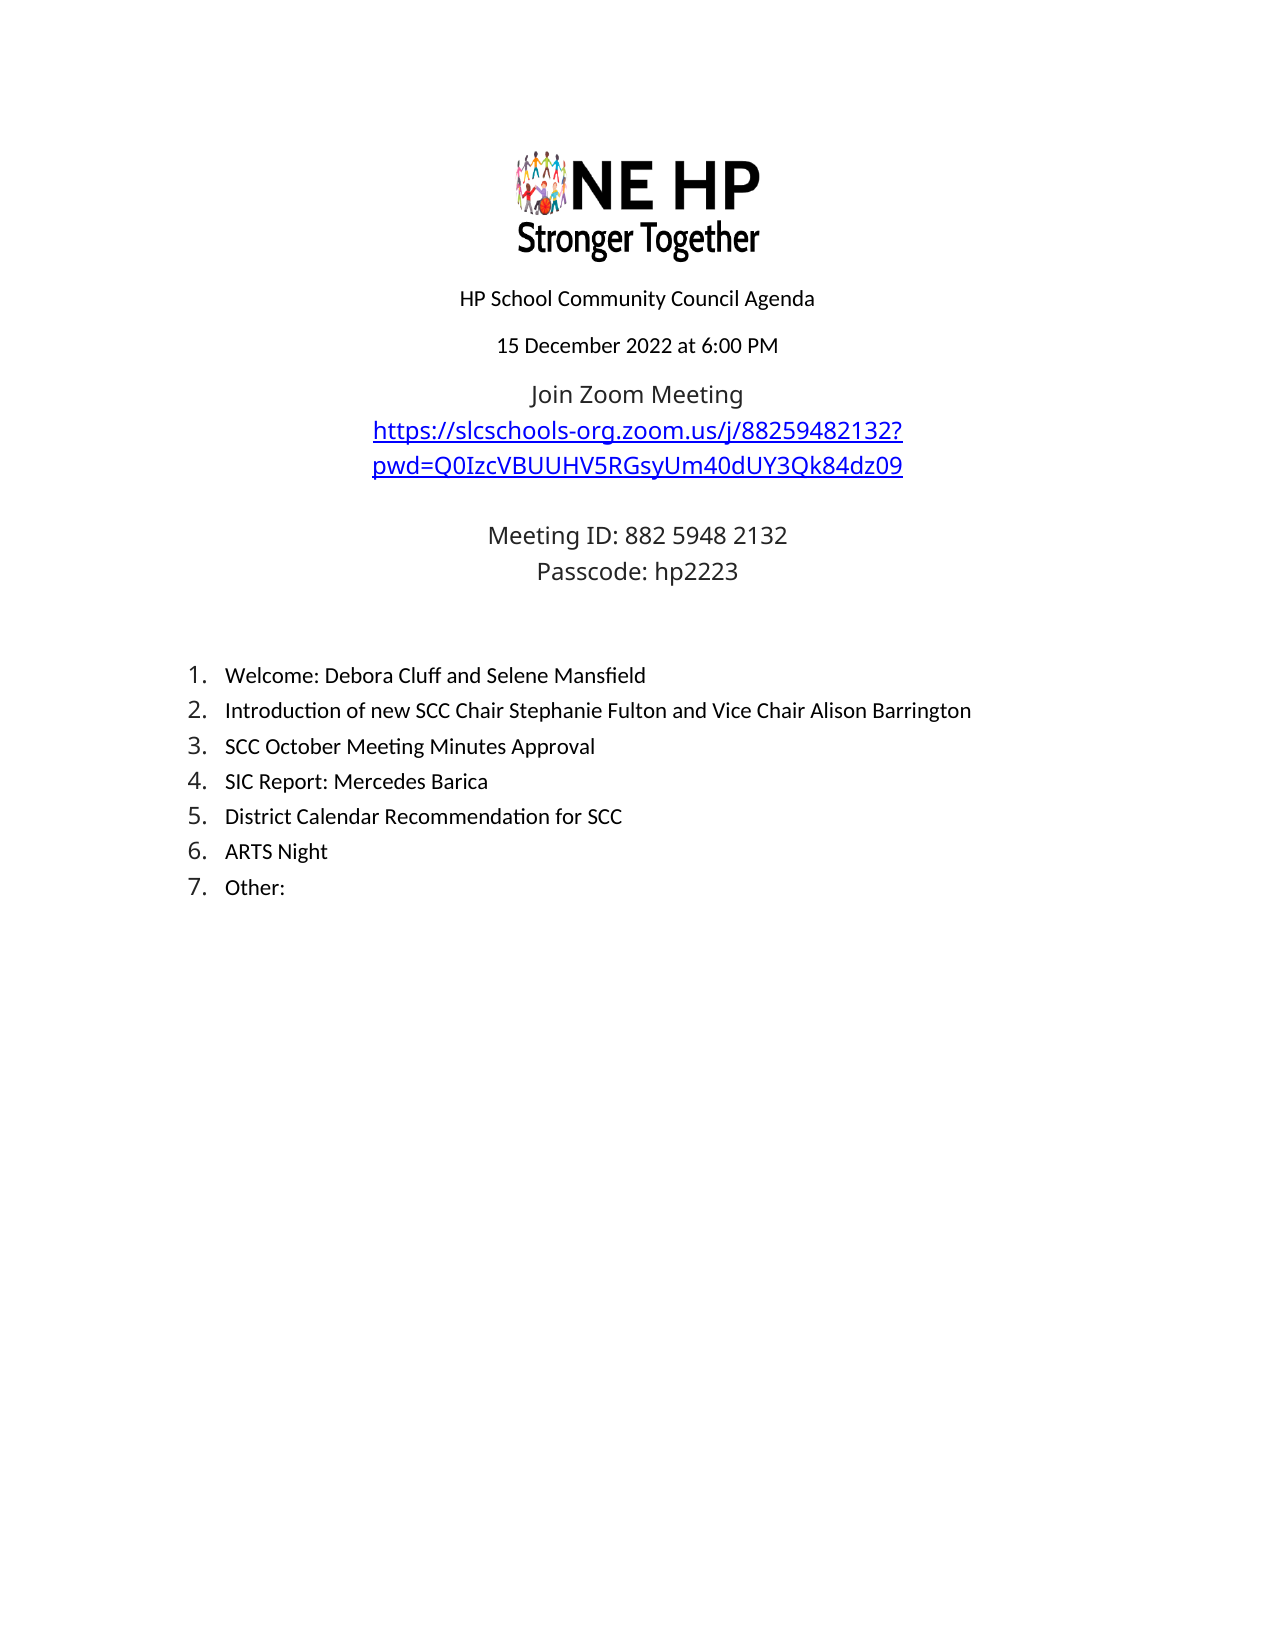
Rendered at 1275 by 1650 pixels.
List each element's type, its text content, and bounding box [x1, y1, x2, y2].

picture [503, 150, 772, 266]
text Join Zoom Meeting https://slcschools-org.zoom.us/j/88259482132?pwd=Q0IzcVBUUHV5RGsyUm40dUY3Qk84dz09 Meeting ID: 882 5948 2132 Passcode: hp2223 [150, 378, 1125, 587]
text 15 December 2022 at 6:00 PM [150, 331, 1125, 359]
list Other: [187, 869, 1125, 902]
list District Calendar Recommendation for SCC [187, 799, 1125, 832]
list SCC October Meeting Minutes Approval [187, 728, 1125, 761]
list SIC Report: Mercedes Barica [187, 764, 1125, 796]
list Introduction of new SCC Chair Stephanie Fulton and Vice Chair Alison Barrington [187, 693, 1125, 726]
list Welcome: Debora Cluff and Selene Mansfield [187, 658, 1125, 691]
text HP School Community Council Agenda [150, 284, 1125, 313]
list ARTS Night [187, 834, 1125, 867]
